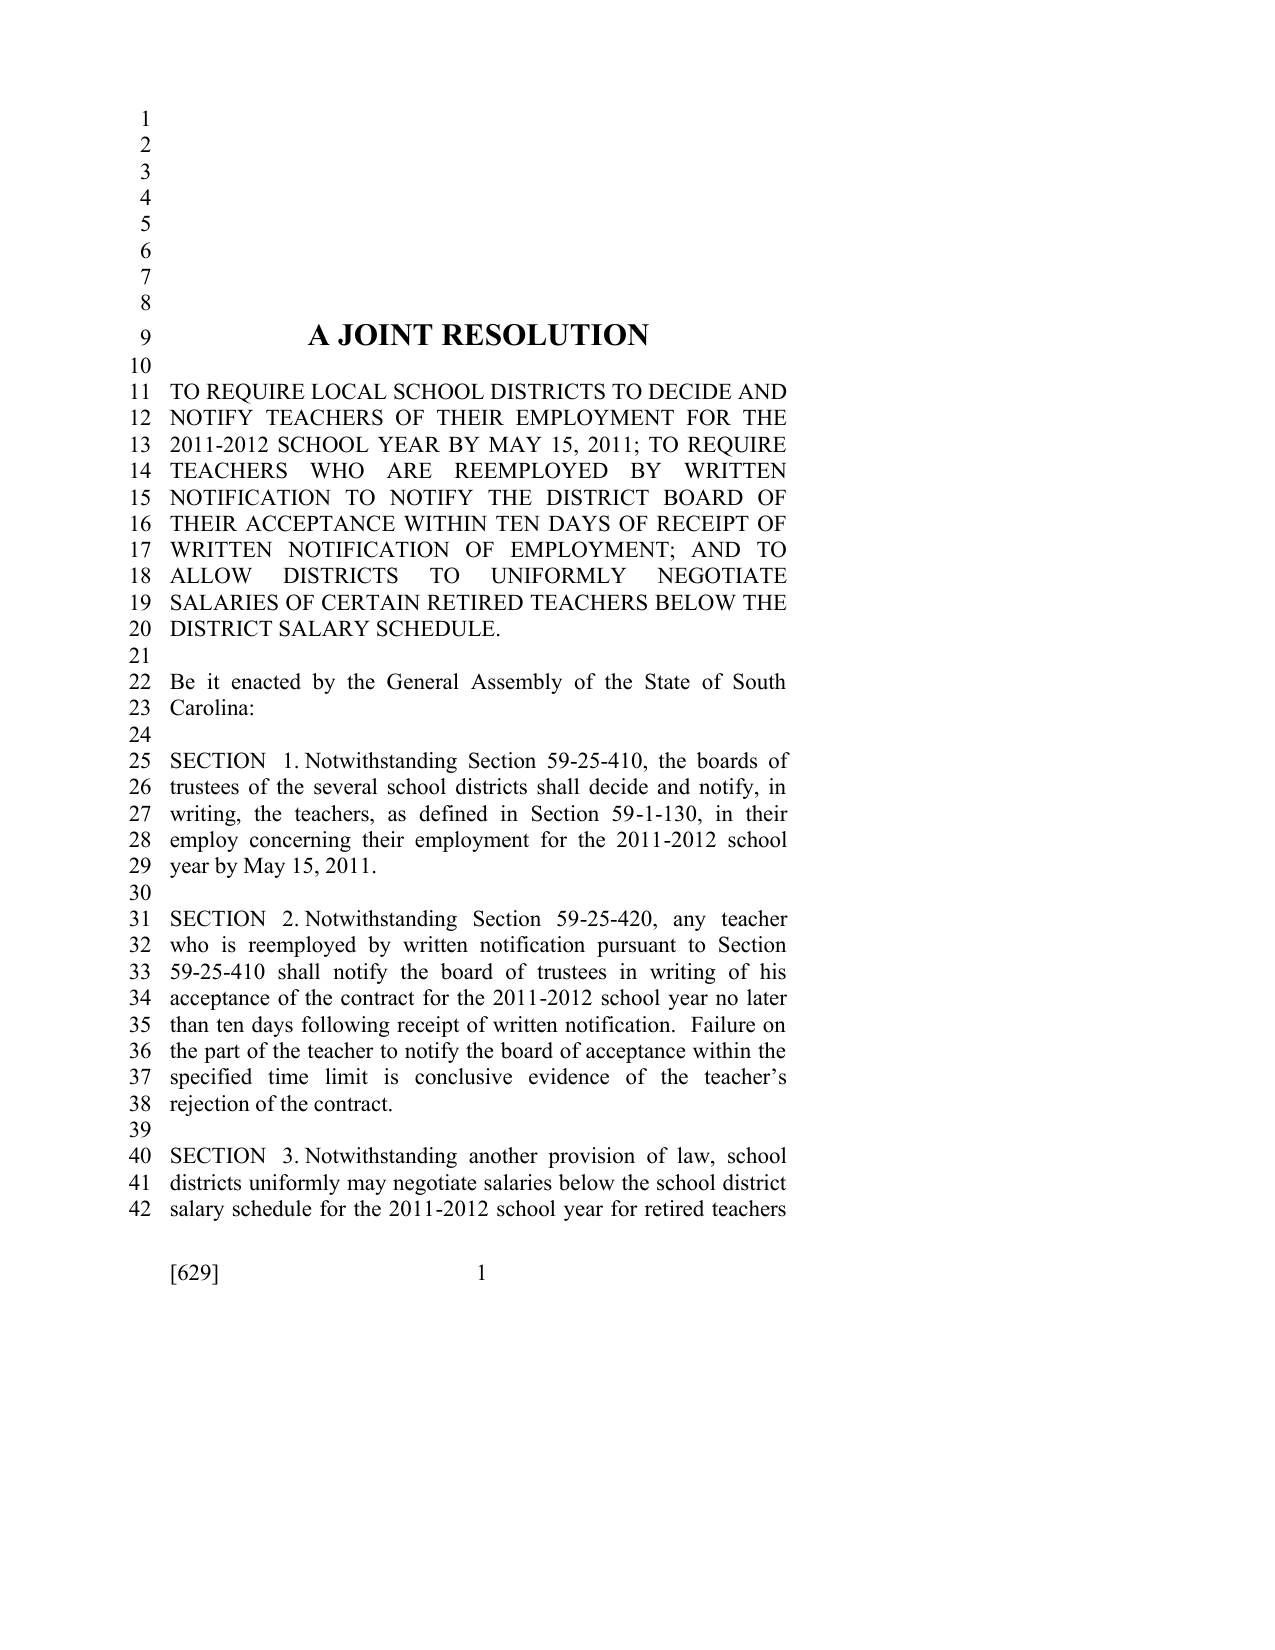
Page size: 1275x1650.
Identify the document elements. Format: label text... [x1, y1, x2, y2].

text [169, 1142, 787, 1221]
text SECTION 2. Notwithstanding Section 59-25-420, any teacher who is reemployed by written notification pursuant to Section 59-25-410 shall notify the board of trustees in writing of his acceptance of the contract for the 2011-2012 school year no later than ten days following receipt of written notification. Failure on the part of the teacher to notify the board of acceptance within the specified time limit is conclusive evidence of the teacher’s rejection of the contract. [169, 905, 787, 1116]
text A JOINT RESOLUTION [169, 316, 787, 352]
text TO REQUIRE LOCAL SCHOOL DISTRICTS TO DECIDE AND NOTIFY TEACHERS OF THEIR EMPLOYMENT FOR THE 2011-2012 SCHOOL YEAR BY MAY 15, 2011; TO REQUIRE TEACHERS WHO ARE REEMPLOYED BY WRITTEN NOTIFICATION TO NOTIFY THE DISTRICT BOARD OF THEIR ACCEPTANCE WITHIN TEN DAYS OF RECEIPT OF WRITTEN NOTIFICATION OF EMPLOYMENT; AND TO ALLOW DISTRICTS TO UNIFORMLY NEGOTIATE SALARIES OF CERTAIN RETIRED TEACHERS BELOW THE DISTRICT SALARY SCHEDULE. [169, 378, 787, 642]
text Be it enacted by the General Assembly of the State of South Carolina: [169, 668, 787, 721]
text SECTION 1. Notwithstanding Section 59-25-410, the boards of trustees of the several school districts shall decide and notify, in writing, the teachers, as defined in Section 59-1-130, in their employ concerning their employment for the 2011-2012 school year by May 15, 2011. [169, 747, 787, 879]
